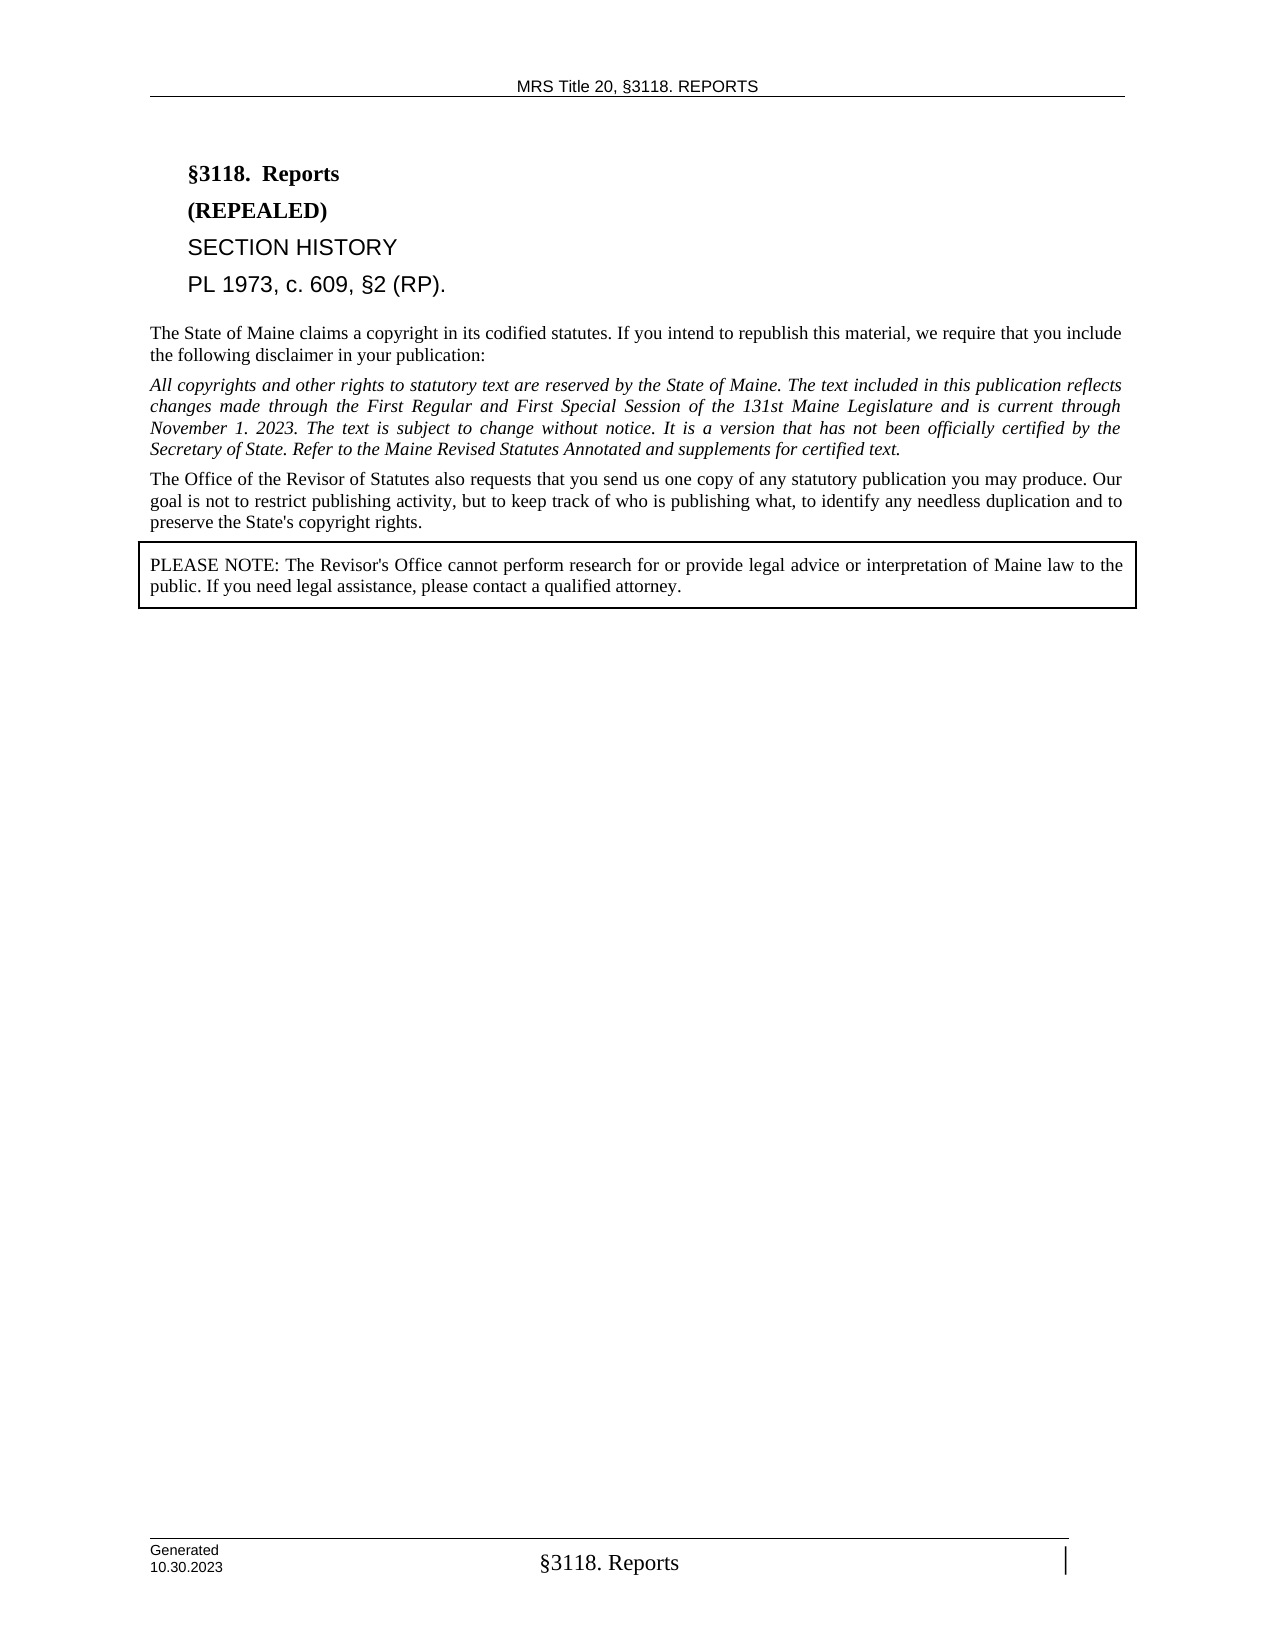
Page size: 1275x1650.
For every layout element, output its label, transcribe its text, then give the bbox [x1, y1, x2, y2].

text The Office of the Revisor of Statutes also requests that you send us one copy of any statutory publication you may produce. Our goal is not to restrict publishing activity, but to keep track of who is publishing what, to identify any needless duplication and to preserve the State's copyright rights. [150, 468, 1125, 533]
text (REPEALED) [187, 197, 1125, 223]
text PL 1973, c. 609, §2 (RP). [187, 271, 1125, 297]
text All copyrights and other rights to statutory text are reserved by the State of Maine. The text included in this publication reflects changes made through the First Regular and First Special Session of the 131st Maine Legislature and is current through November 1. 2023 . The text is subject to change without notice. It is a version that has not been officially certified by the Secretary of State. Refer to the Maine Revised Statutes Annotated and supplements for certified text. [150, 373, 1125, 460]
text PLEASE NOTE: The Revisor's Office cannot perform research for or provide legal advice or interpretation of Maine law to the public. If you need legal assistance, please contact a qualified attorney. [140, 543, 1135, 607]
text §3118. Reports [187, 160, 1125, 187]
text SECTION HISTORY [187, 234, 1125, 260]
text The State of Maine claims a copyright in its codified statutes. If you intend to republish this material, we require that you include the following disclaimer in your publication: [150, 322, 1125, 365]
